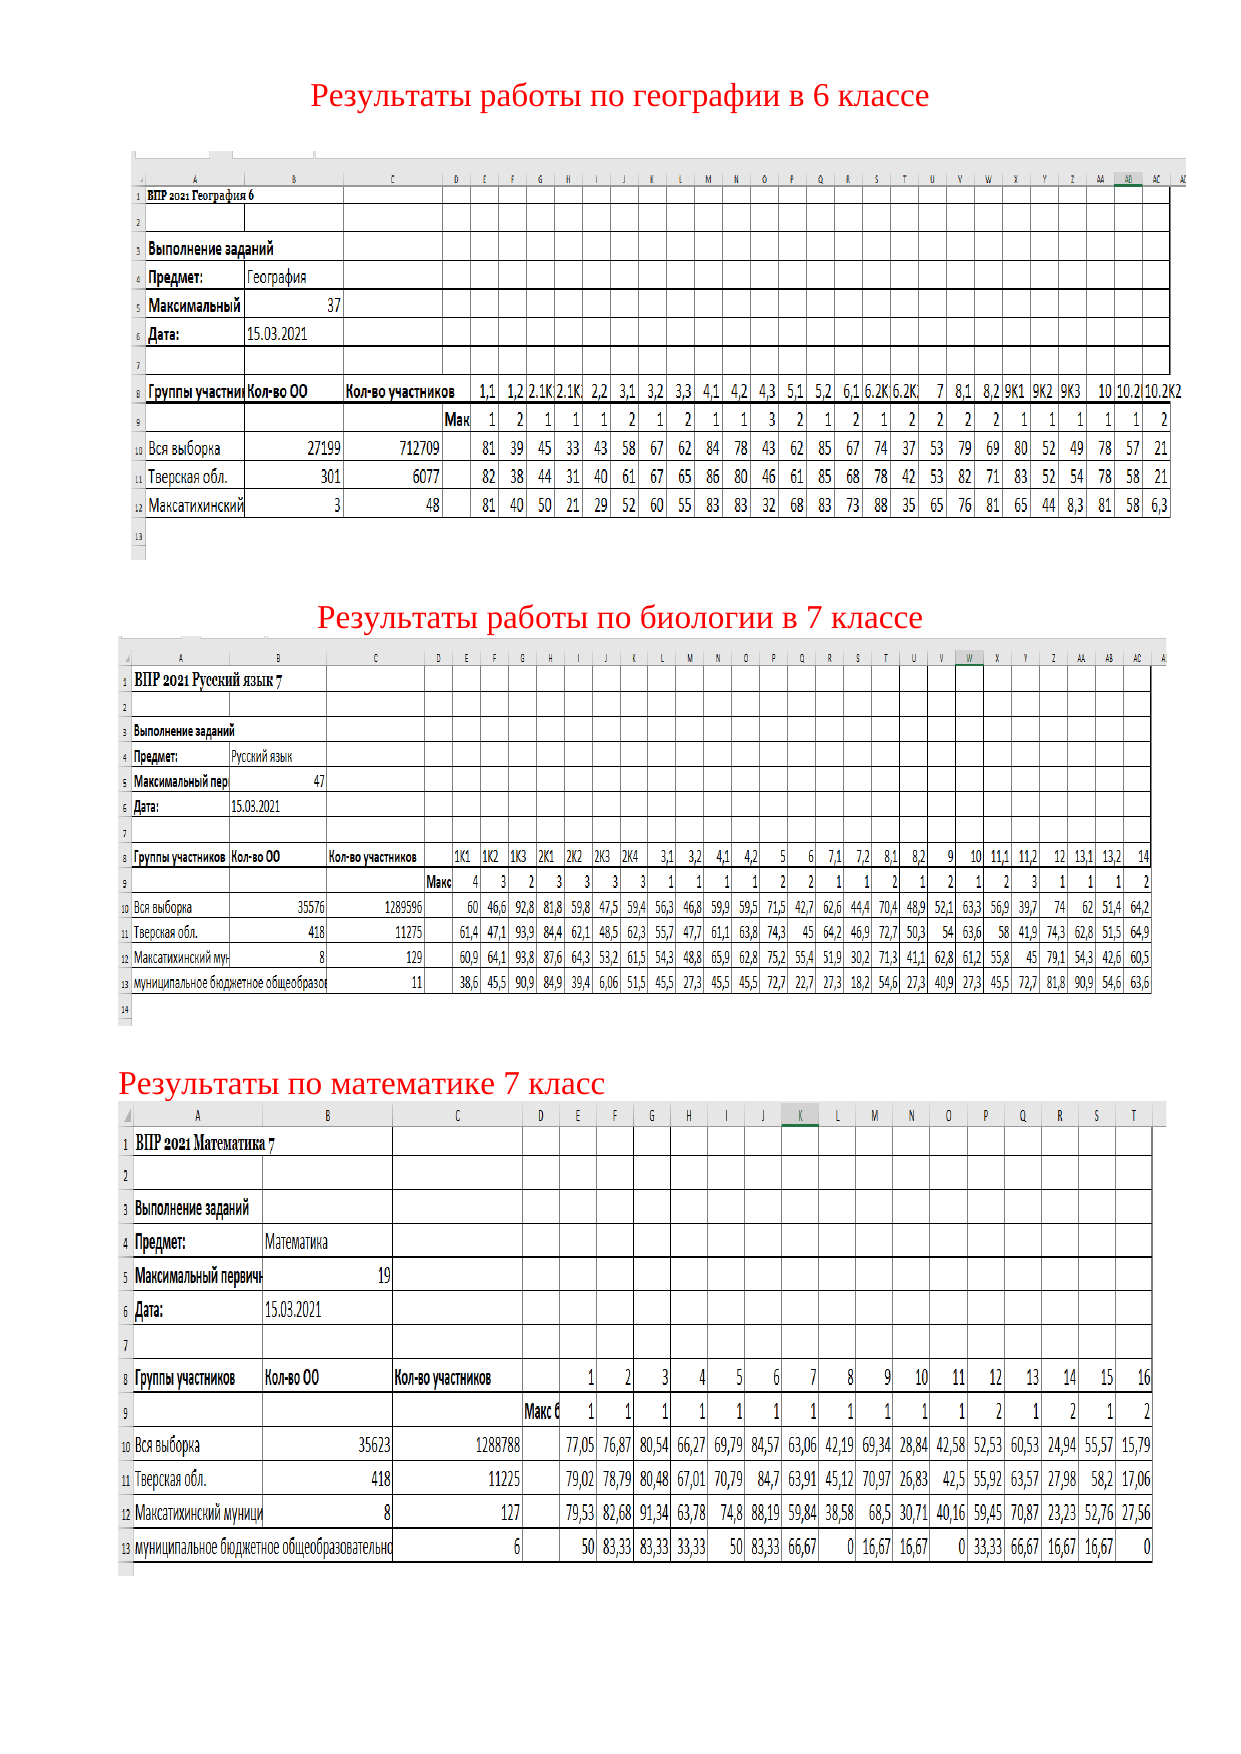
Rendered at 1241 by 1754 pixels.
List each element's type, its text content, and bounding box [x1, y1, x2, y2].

picture [131, 151, 1186, 560]
title Результаты работы по биологии в 7 классе [118, 598, 1122, 636]
picture [118, 1101, 1167, 1576]
picture [118, 636, 1167, 1026]
title Результаты по математике 7 класс [118, 1063, 1122, 1101]
title Результаты работы по географии в 6 классе [118, 75, 1122, 113]
